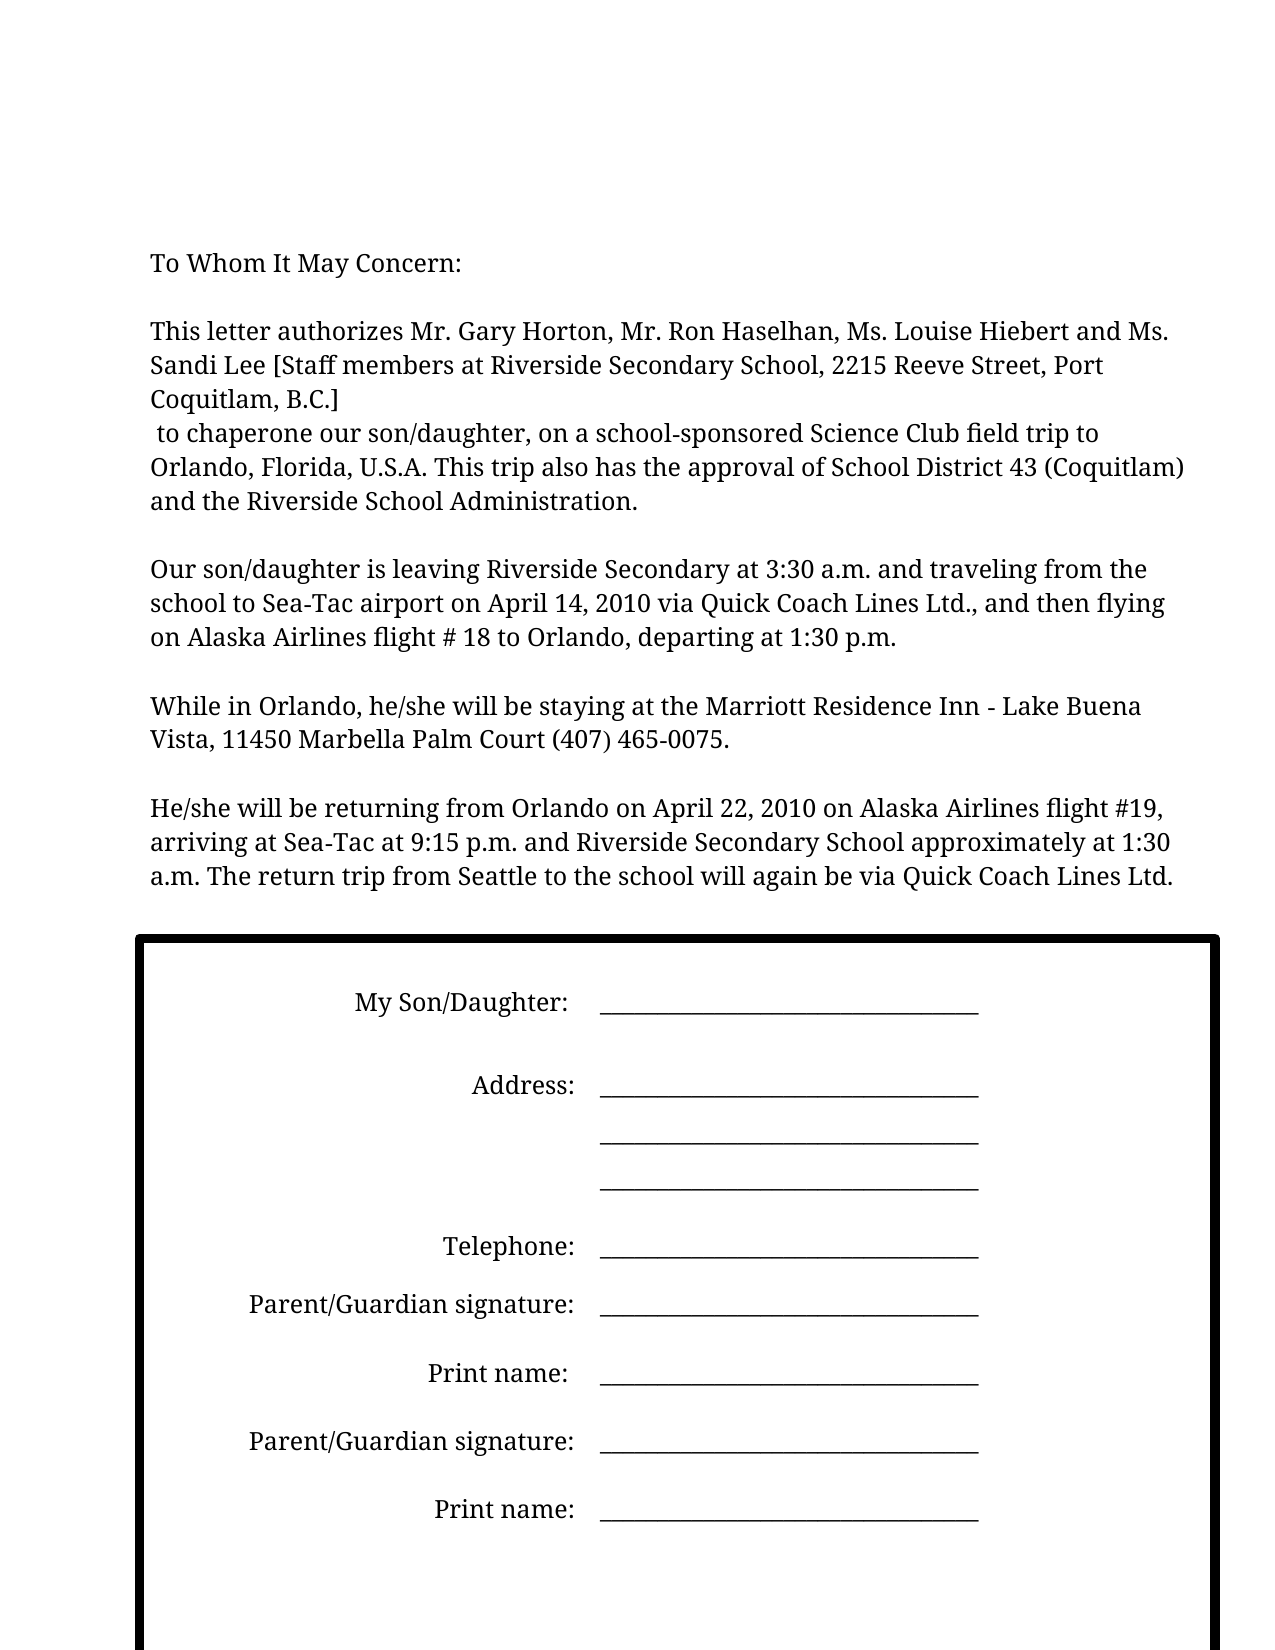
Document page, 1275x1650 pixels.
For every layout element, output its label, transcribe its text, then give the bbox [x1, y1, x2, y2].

text arriving at Sea-Tac at 9:15 p.m. and Riverside Secondary School approximately at 1:30 a.m. The return trip from Seattle to the school will again be via Quick Coach Lines Ltd. [150, 824, 1200, 892]
text Our son/daughter is leaving Riverside Secondary at 3:30 a.m. and traveling from the school to Sea-Tac airport on April 14, 2010 via Quick Coach Lines Ltd., and then flying on Alaska Airlines flight # 18 to Orlando, departing at 1:30 p.m. [150, 552, 1200, 654]
text to chaperone our son/daughter, on a school-sponsored Science Club field trip to Orlando, Florida, U.S.A. This trip also has the approval of School District 43 (Coquitlam) and the Riverside School Administration. [150, 416, 1200, 518]
text Parent/Guardian signature: _________________________________ [150, 1287, 1200, 1321]
text _________________________________ [150, 1114, 1200, 1148]
text While in Orlando, he/she will be staying at the Marriott Residence Inn - Lake Buena [150, 688, 1200, 722]
text My Son/Daughter: _________________________________ [150, 985, 1200, 1019]
text To Whom It May Concern: [150, 245, 1200, 279]
text This letter authorizes Mr. Gary Horton, Mr. Ron Haselhan, Ms. Louise Hiebert and Ms. Sandi Lee [Staff members at Riverside Secondary School, 2215 Reeve Street, Port Coquitlam, B.C.] [150, 313, 1200, 416]
text Vista, 11450 Marbella Palm Court (407) 465-0075. [150, 722, 1200, 756]
text Print name: _________________________________ [150, 1492, 1200, 1526]
text Telephone: _________________________________ [150, 1229, 1200, 1263]
text Parent/Guardian signature: _________________________________ [150, 1423, 1200, 1457]
text He/she will be returning from Orlando on April 22, 2010 on Alaska Airlines flight #19, [150, 790, 1200, 824]
text _________________________________ [150, 1161, 1200, 1195]
text Address: _________________________________ [150, 1068, 1200, 1102]
text Print name: _________________________________ [150, 1355, 1200, 1389]
